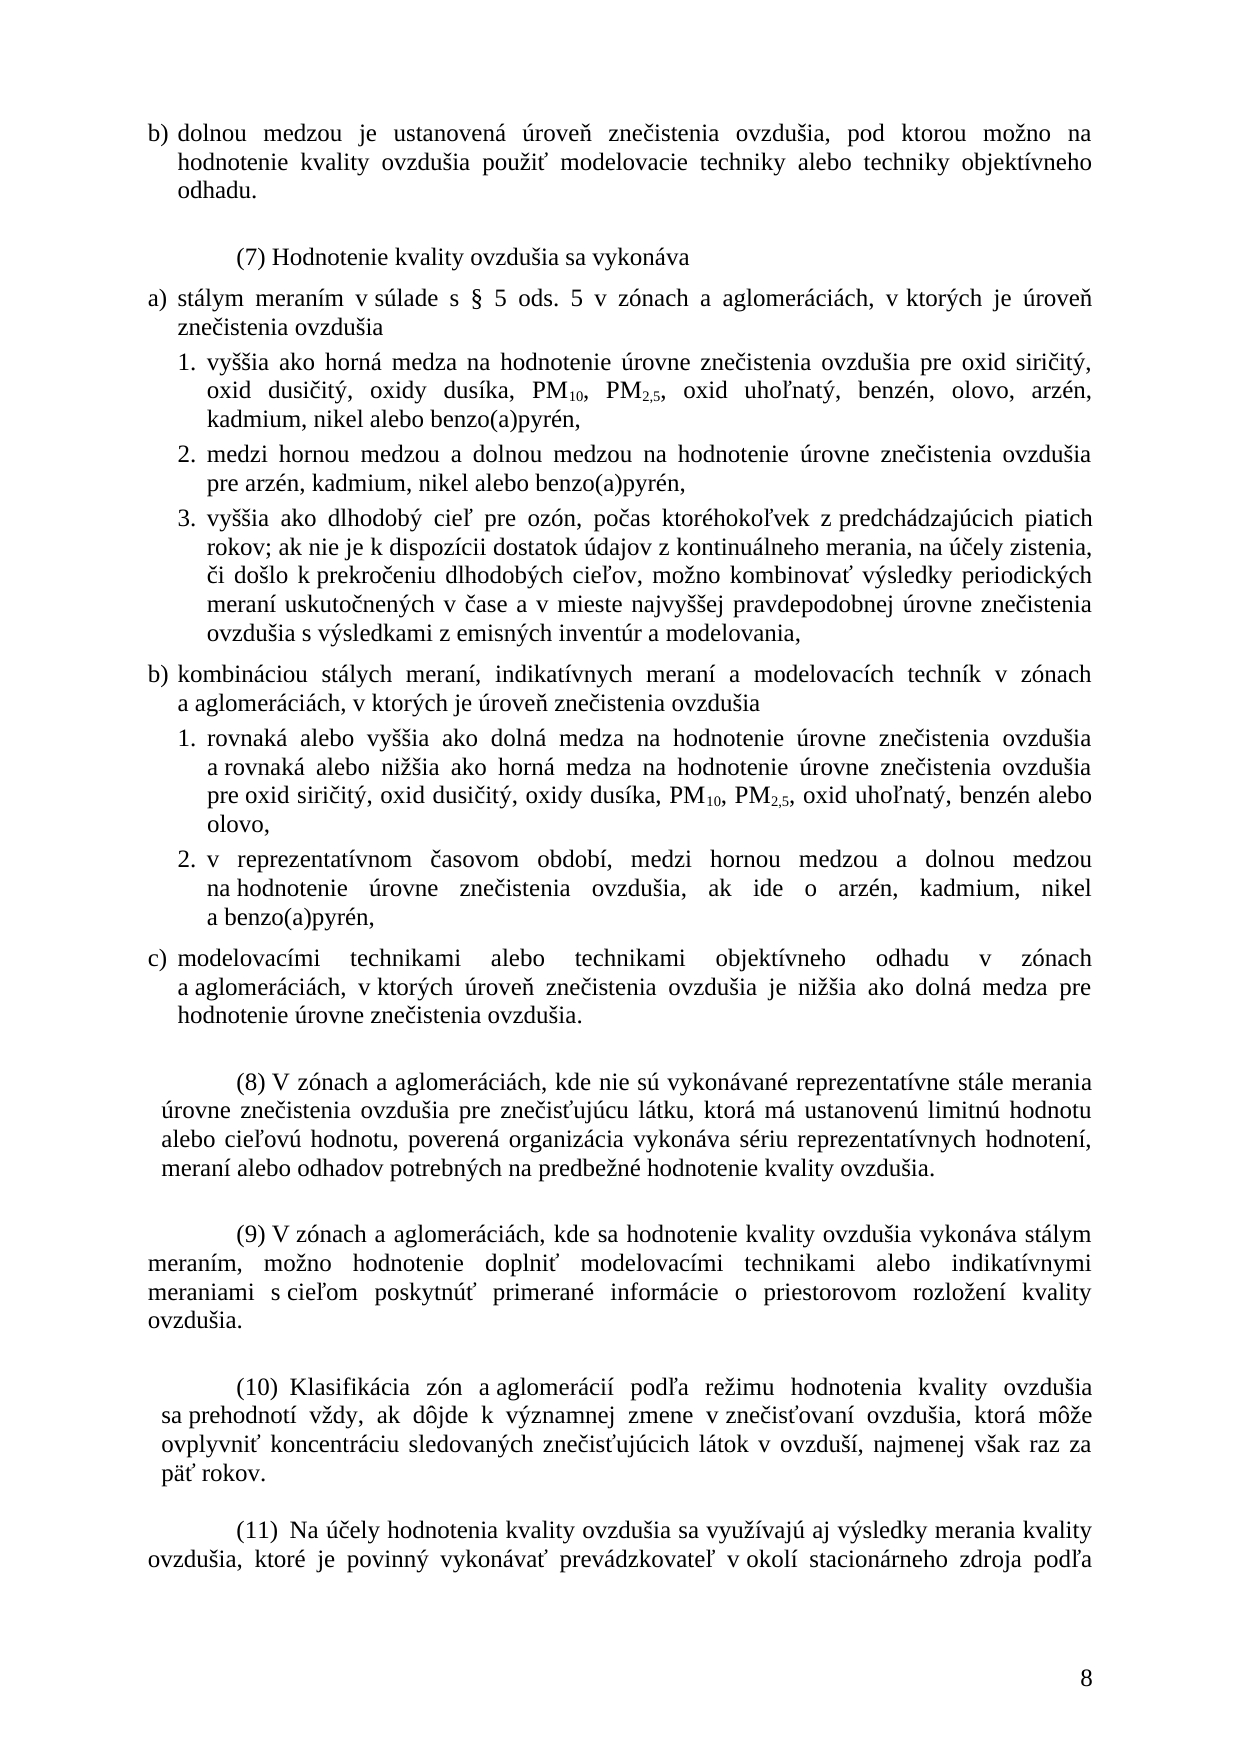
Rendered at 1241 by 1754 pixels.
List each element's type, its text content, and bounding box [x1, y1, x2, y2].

list kombináciou stálych meraní, indikatívnych meraní a modelovacích techník v zónach a aglomeráciách, v ktorých je úroveň znečistenia ovzdušia [148, 659, 1093, 717]
list stálym meraním v súlade s § 5 ods. 5 v zónach a aglomeráciách, v ktorých je úroveň znečistenia ovzdušia [148, 283, 1093, 341]
list dolnou medzou je ustanovená úroveň znečistenia ovzdušia, pod ktorou možno na hodnotenie kvality ovzdušia použiť modelovacie techniky alebo techniky objektívneho odhadu. [148, 118, 1093, 204]
list rovnaká alebo vyššia ako dolná medza na hodnotenie úrovne znečistenia ovzdušia a rovnaká alebo nižšia ako horná medza na hodnotenie úrovne znečistenia ovzdušia pre oxid siričitý, oxid dusičitý, oxidy dusíka, PM10, PM2,5, oxid uhoľnatý, benzén alebo olovo, [177, 723, 1093, 838]
list V zónach a aglomeráciách, kde nie sú vykonávané reprezentatívne stále merania úrovne znečistenia ovzdušia pre znečisťujúcu látku, ktorá má ustanovenú limitnú hodnotu alebo cieľovú hodnotu, poverená organizácia vykonáva sériu reprezentatívnych hodnotení, meraní alebo odhadov potrebných na predbežné hodnotenie kvality ovzdušia. [161, 1067, 1093, 1182]
list Klasifikácia zón a aglomerácií podľa režimu hodnotenia kvality ovzdušia sa prehodnotí vždy, ak dôjde k významnej zmene v znečisťovaní ovzdušia, ktorá môže ovplyvniť koncentráciu sledovaných znečisťujúcich látok v ovzduší, najmenej však raz za päť rokov. [161, 1372, 1093, 1487]
list vyššia ako dlhodobý cieľ pre ozón, počas ktoréhokoľvek z predchádzajúcich piatich rokov; ak nie je k dispozícii dostatok údajov z kontinuálneho merania, na účely zistenia, či došlo k prekročeniu dlhodobých cieľov, možno kombinovať výsledky periodických meraní uskutočnených v čase a v mieste najvyššej pravdepodobnej úrovne znečistenia ovzdušia s výsledkami z emisných inventúr a modelovania, [177, 503, 1093, 647]
list medzi hornou medzou a dolnou medzou na hodnotenie úrovne znečistenia ovzdušia pre arzén, kadmium, nikel alebo benzo(a)pyrén, [177, 439, 1093, 497]
list V zónach a aglomeráciách, kde sa hodnotenie kvality ovzdušia vykonáva stálym meraním, možno hodnotenie doplniť modelovacími technikami alebo indikatívnymi meraniami s cieľom poskytnúť primerané informácie o priestorovom rozložení kvality ovzdušia. [148, 1219, 1093, 1334]
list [148, 1516, 1093, 1573]
list modelovacími technikami alebo technikami objektívneho odhadu v zónach a aglomeráciách, v ktorých úroveň znečistenia ovzdušia je nižšia ako dolná medza pre hodnotenie úrovne znečistenia ovzdušia. [148, 943, 1093, 1029]
list Hodnotenie kvality ovzdušia sa vykonáva [148, 242, 1093, 271]
list v reprezentatívnom časovom období, medzi hornou medzou a dolnou medzou na hodnotenie úrovne znečistenia ovzdušia, ak ide o arzén, kadmium, nikel a benzo(a)pyrén, [177, 844, 1093, 931]
list vyššia ako horná medza na hodnotenie úrovne znečistenia ovzdušia pre oxid siričitý, oxid dusičitý, oxidy dusíka, PM10, PM2,5, oxid uhoľnatý, benzén, olovo, arzén, kadmium, nikel alebo benzo(a)pyrén, [177, 347, 1093, 433]
